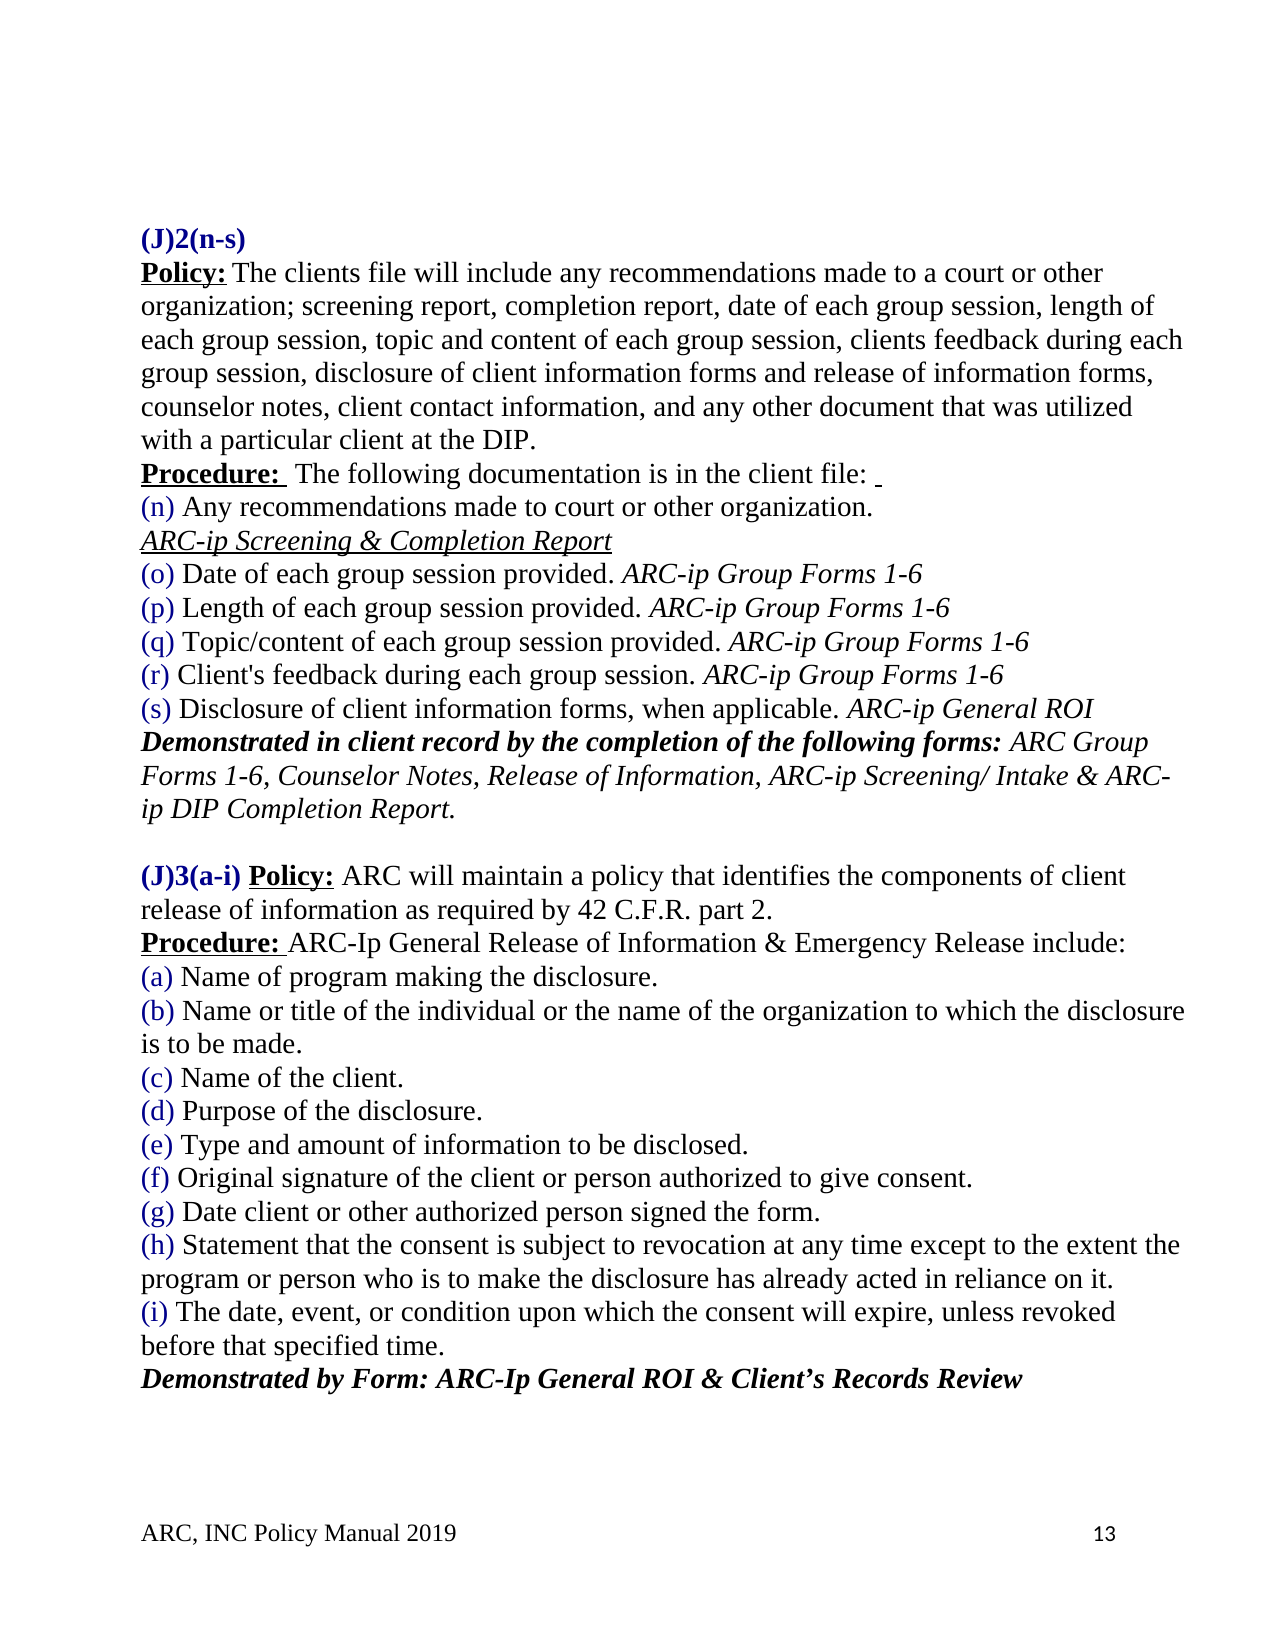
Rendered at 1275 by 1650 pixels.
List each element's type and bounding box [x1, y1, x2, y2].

text [141, 221, 1191, 1496]
